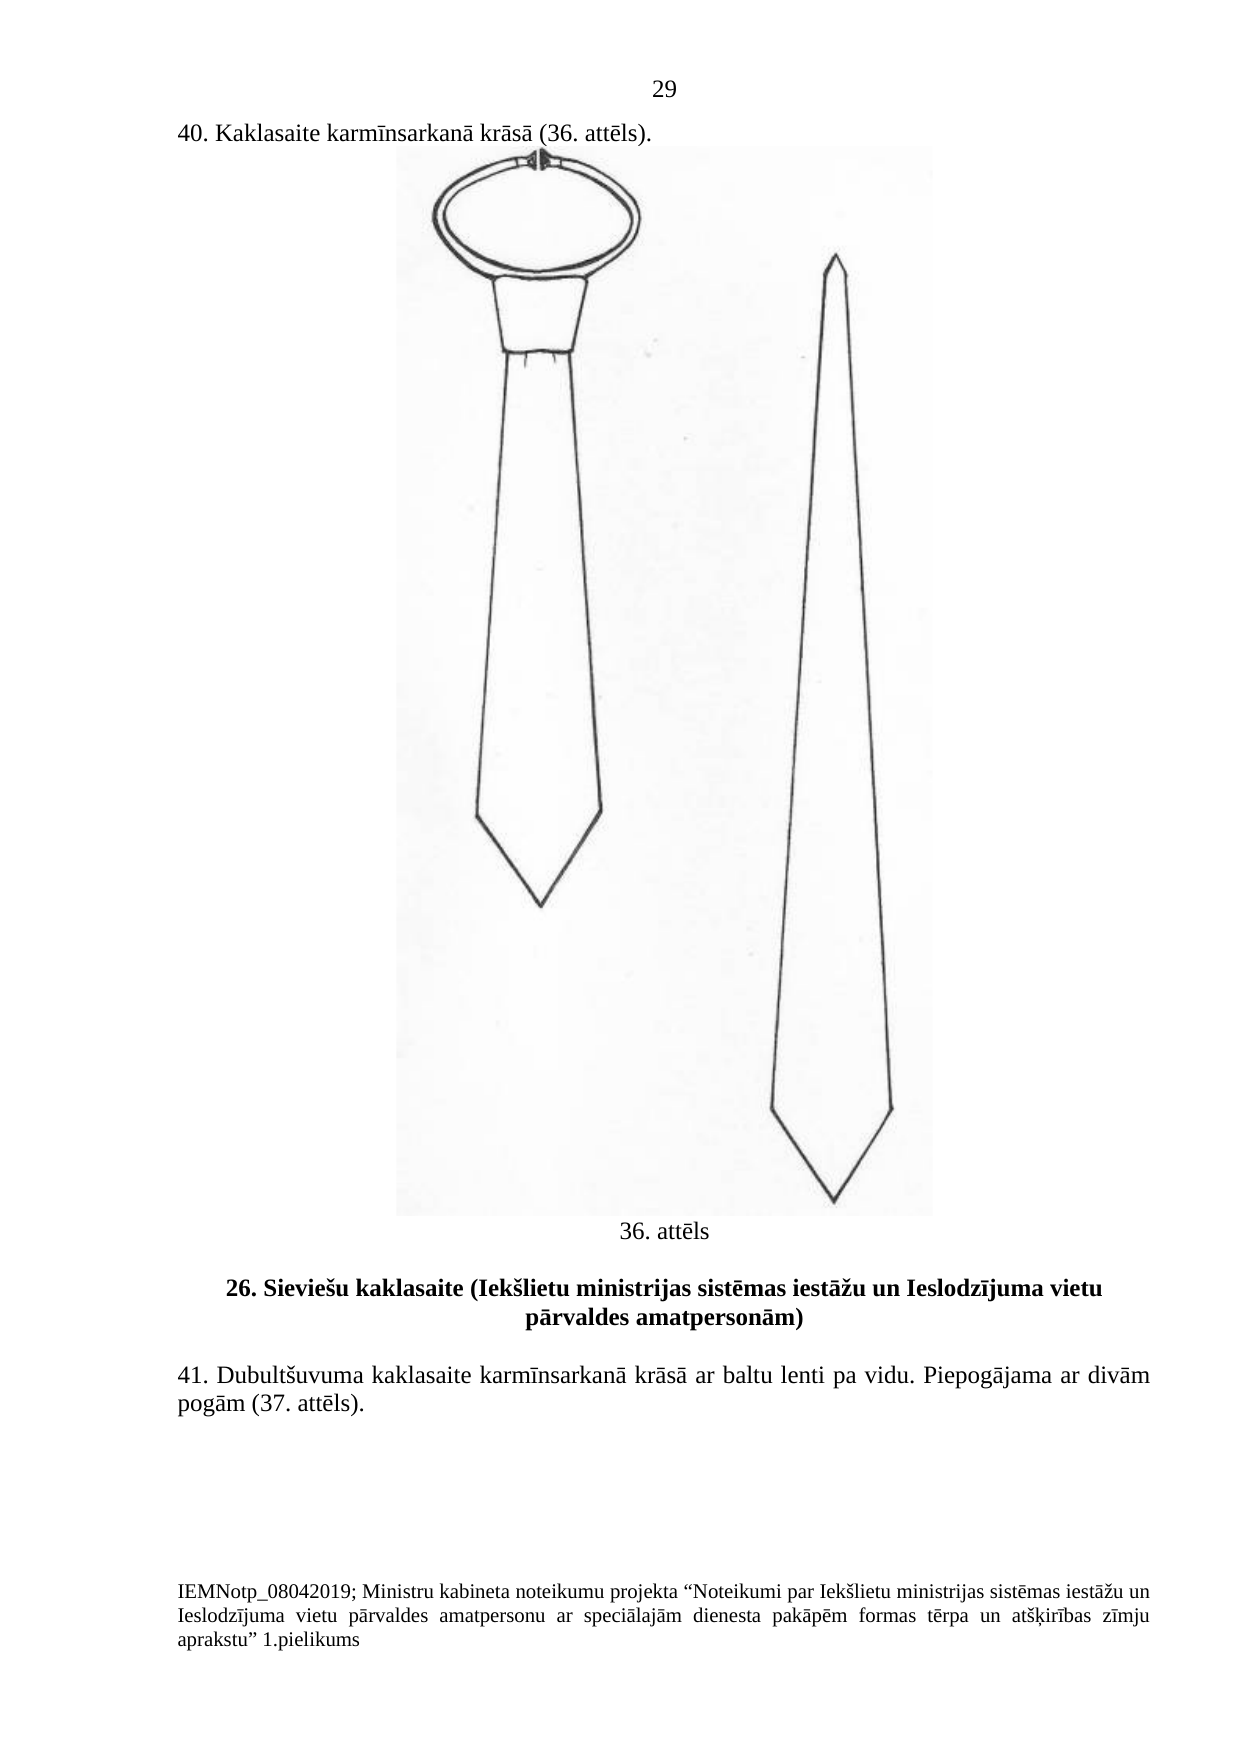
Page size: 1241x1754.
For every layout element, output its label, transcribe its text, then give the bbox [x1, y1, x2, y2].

text 26. Sieviešu kaklasaite (Iekšlietu ministrijas sistēmas iestāžu un Ieslodzījuma vietu pārvaldes amatpersonām) [177, 1273, 1152, 1331]
text 41. Dubultšuvuma kaklasaite karmīnsarkanā krāsā ar baltu lenti pa vidu. Piepogājama ar divām pogām (37. attēls). [177, 1360, 1152, 1417]
text 40. Kaklasaite karmīnsarkanā krāsā (36. attēls). [177, 118, 1152, 147]
text 36. attēls [177, 1216, 1152, 1245]
picture [396, 146, 933, 1216]
